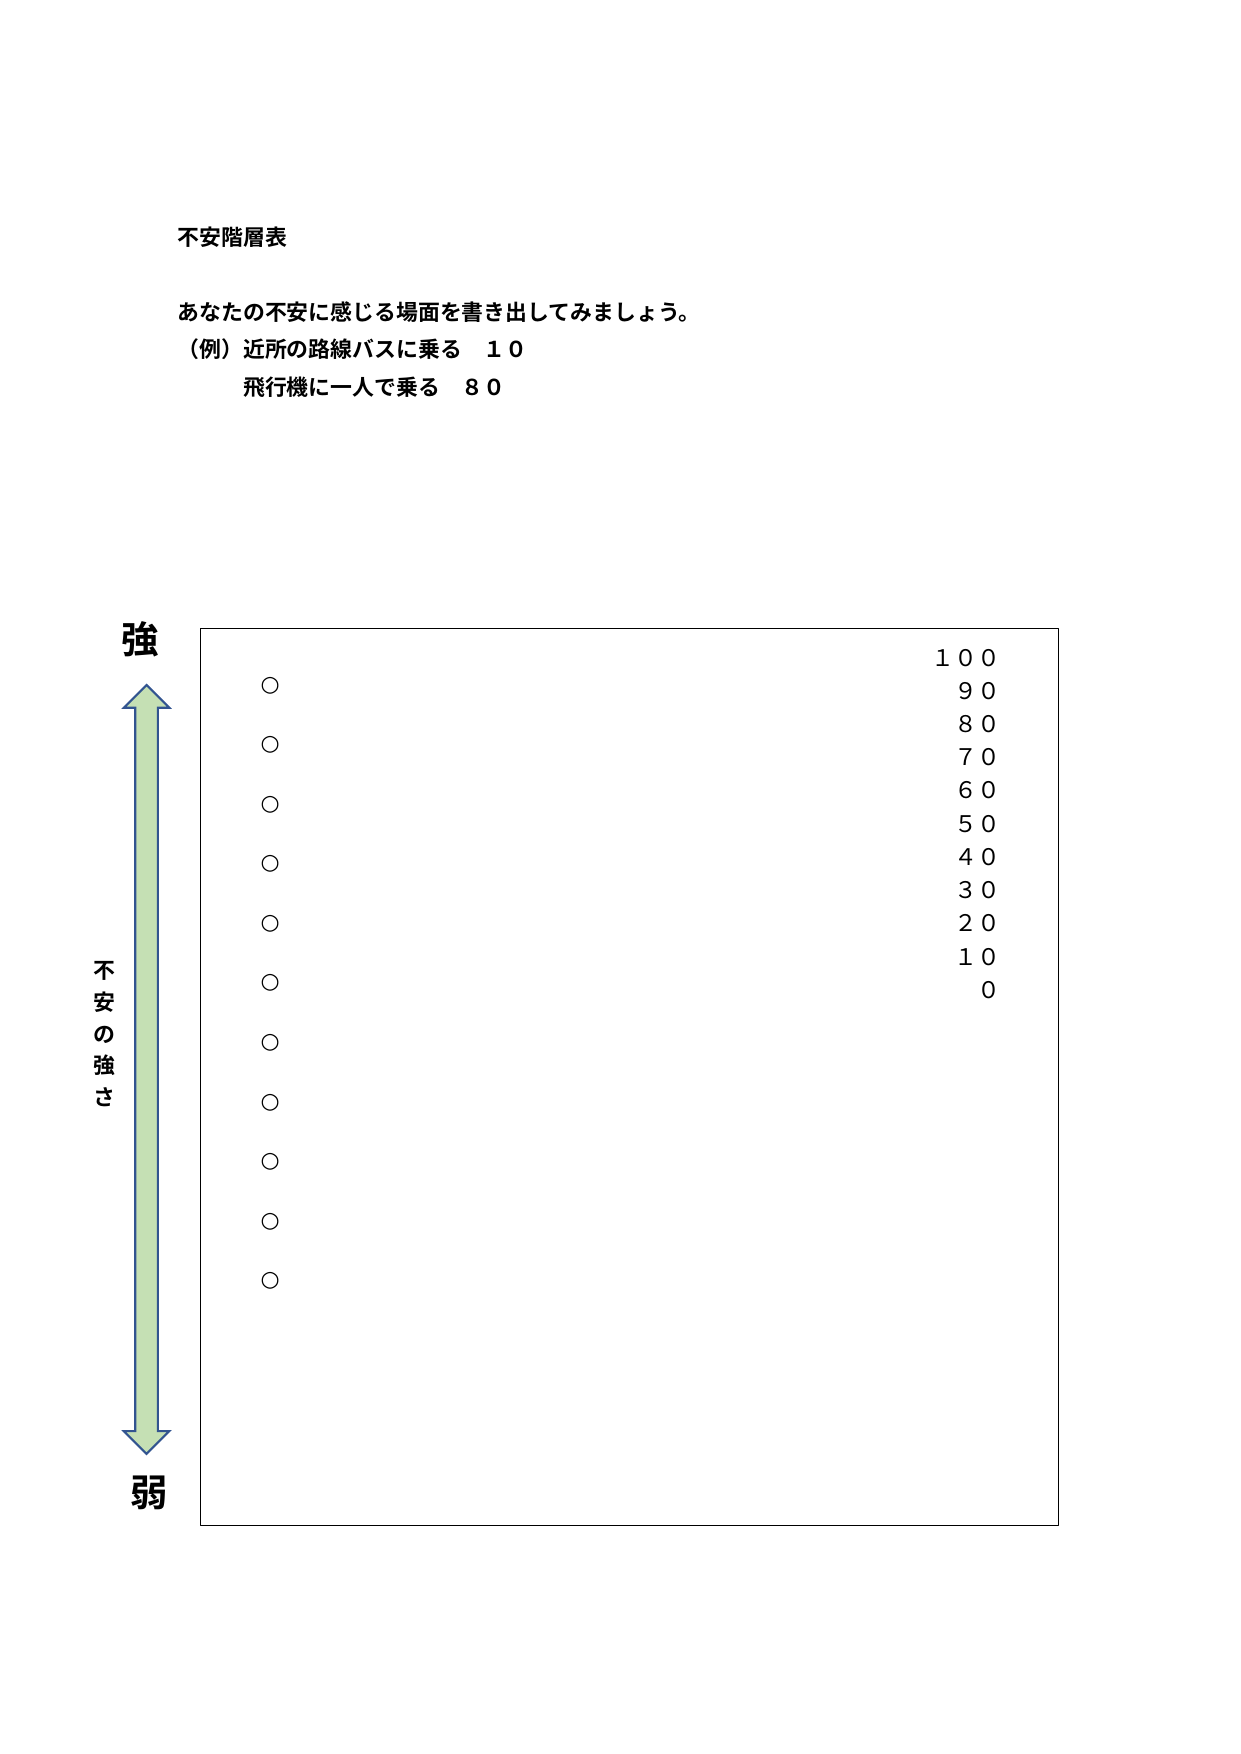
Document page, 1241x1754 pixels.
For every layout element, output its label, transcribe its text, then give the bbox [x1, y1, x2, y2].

text あなたの不安に感じる場面を書き出してみましょう。 [177, 292, 1063, 329]
text （例）近所の路線バスに乗る １０ [177, 329, 1063, 367]
text 飛行機に一人で乗る ８０ [177, 367, 1063, 404]
text 不安階層表 [177, 217, 1063, 254]
